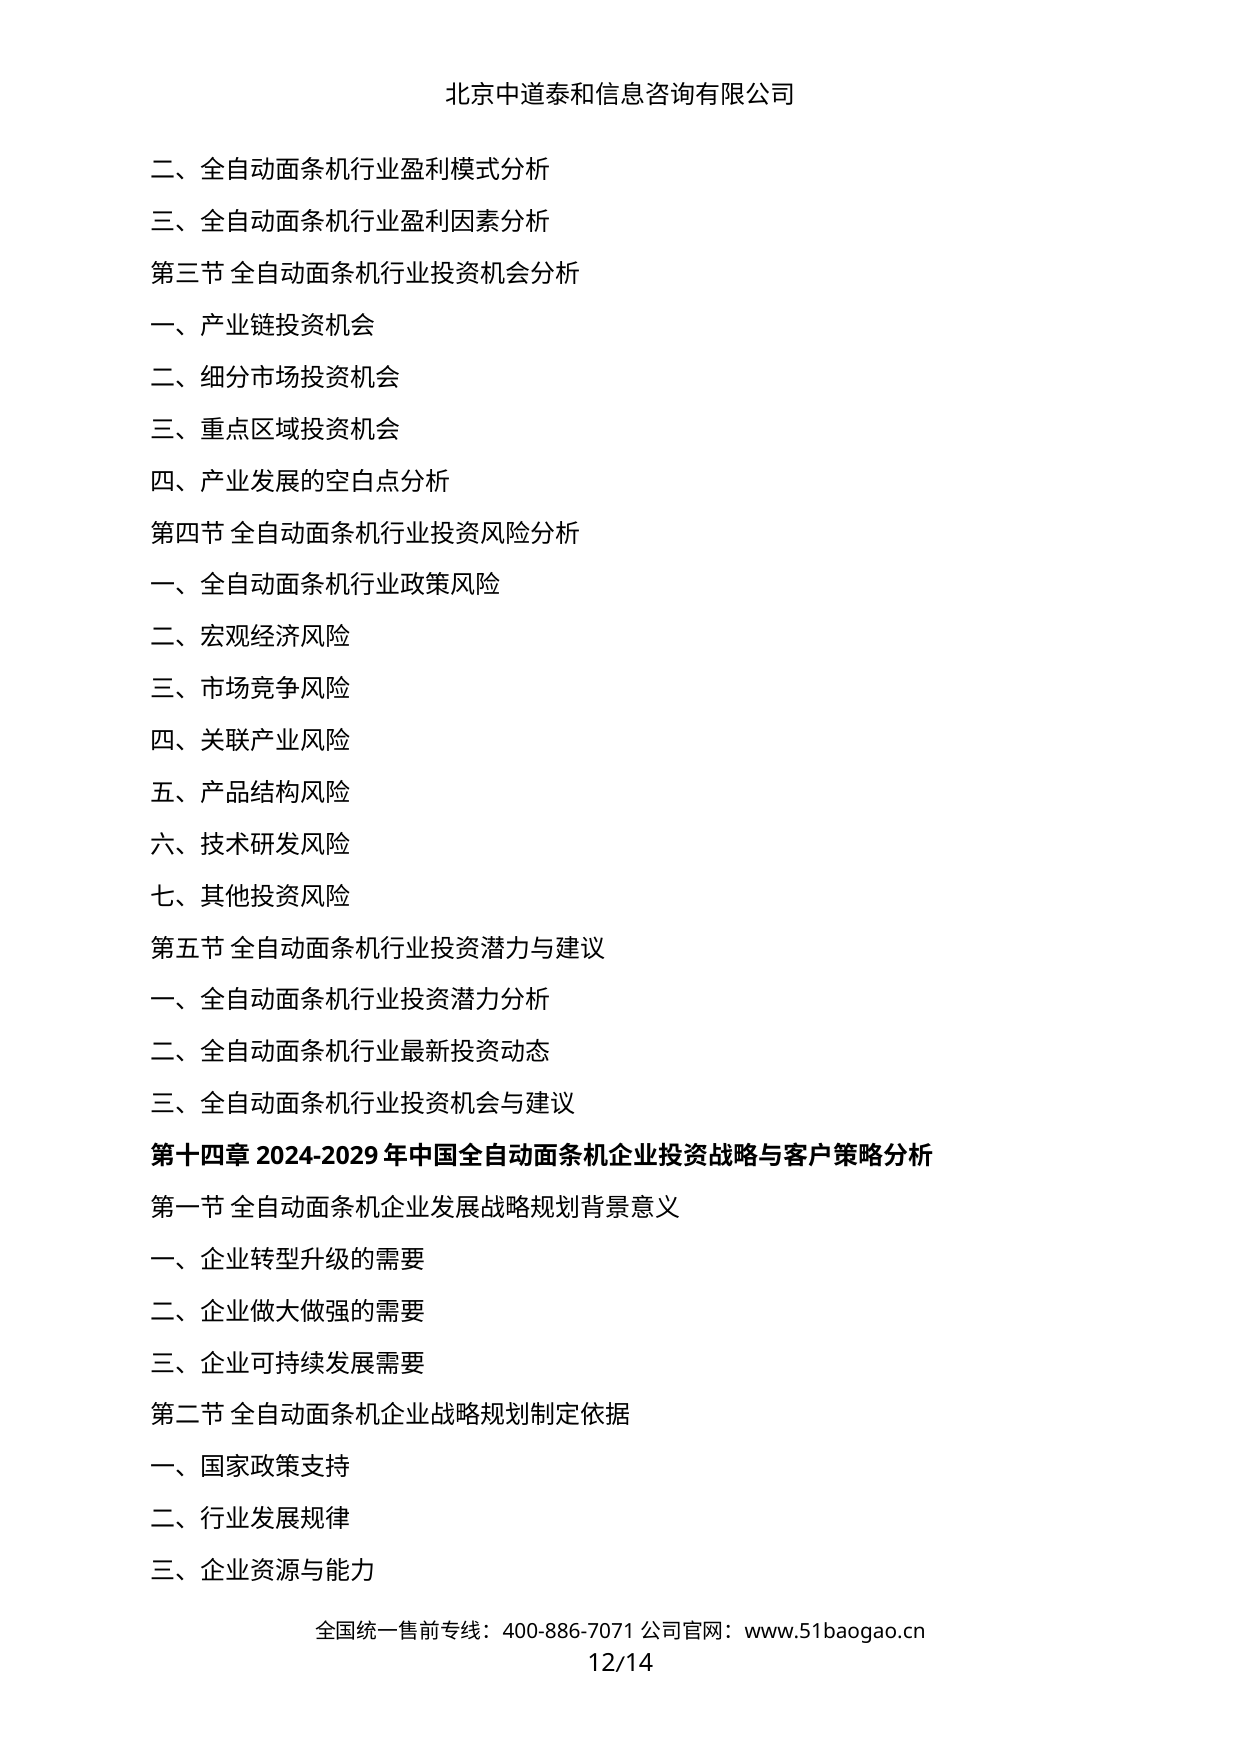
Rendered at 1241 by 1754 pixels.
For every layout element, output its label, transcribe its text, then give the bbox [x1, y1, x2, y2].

text 二、行业发展规律 [150, 1499, 1090, 1535]
text 三、全自动面条机行业盈利因素分析 [150, 202, 1090, 238]
text 二、全自动面条机行业盈利模式分析 [150, 150, 1090, 186]
text 四、关联产业风险 [150, 721, 1090, 757]
text 第一节 全自动面条机企业发展战略规划背景意义 [150, 1187, 1090, 1224]
text 第二节 全自动面条机企业战略规划制定依据 [150, 1395, 1090, 1431]
text 二、宏观经济风险 [150, 617, 1090, 653]
text 第十四章 2024-2029年中国全自动面条机企业投资战略与客户策略分析 [150, 1136, 1090, 1172]
text 一、全自动面条机行业投资潜力分析 [150, 980, 1090, 1016]
text 第四节 全自动面条机行业投资风险分析 [150, 513, 1090, 549]
text 四、产业发展的空白点分析 [150, 461, 1090, 497]
text 第五节 全自动面条机行业投资潜力与建议 [150, 928, 1090, 964]
text 三、重点区域投资机会 [150, 409, 1090, 446]
text 七、其他投资风险 [150, 876, 1090, 912]
text 三、企业可持续发展需要 [150, 1343, 1090, 1379]
text 五、产品结构风险 [150, 772, 1090, 809]
text 六、技术研发风险 [150, 824, 1090, 861]
text 第三节 全自动面条机行业投资机会分析 [150, 254, 1090, 290]
text 三、市场竞争风险 [150, 669, 1090, 705]
text 一、产业链投资机会 [150, 306, 1090, 342]
text 一、企业转型升级的需要 [150, 1239, 1090, 1276]
text 二、细分市场投资机会 [150, 357, 1090, 394]
text 一、全自动面条机行业政策风险 [150, 565, 1090, 601]
text 三、全自动面条机行业投资机会与建议 [150, 1084, 1090, 1120]
text 二、企业做大做强的需要 [150, 1291, 1090, 1327]
text 三、企业资源与能力 [150, 1551, 1090, 1587]
text 一、国家政策支持 [150, 1447, 1090, 1483]
text 二、全自动面条机行业最新投资动态 [150, 1032, 1090, 1068]
